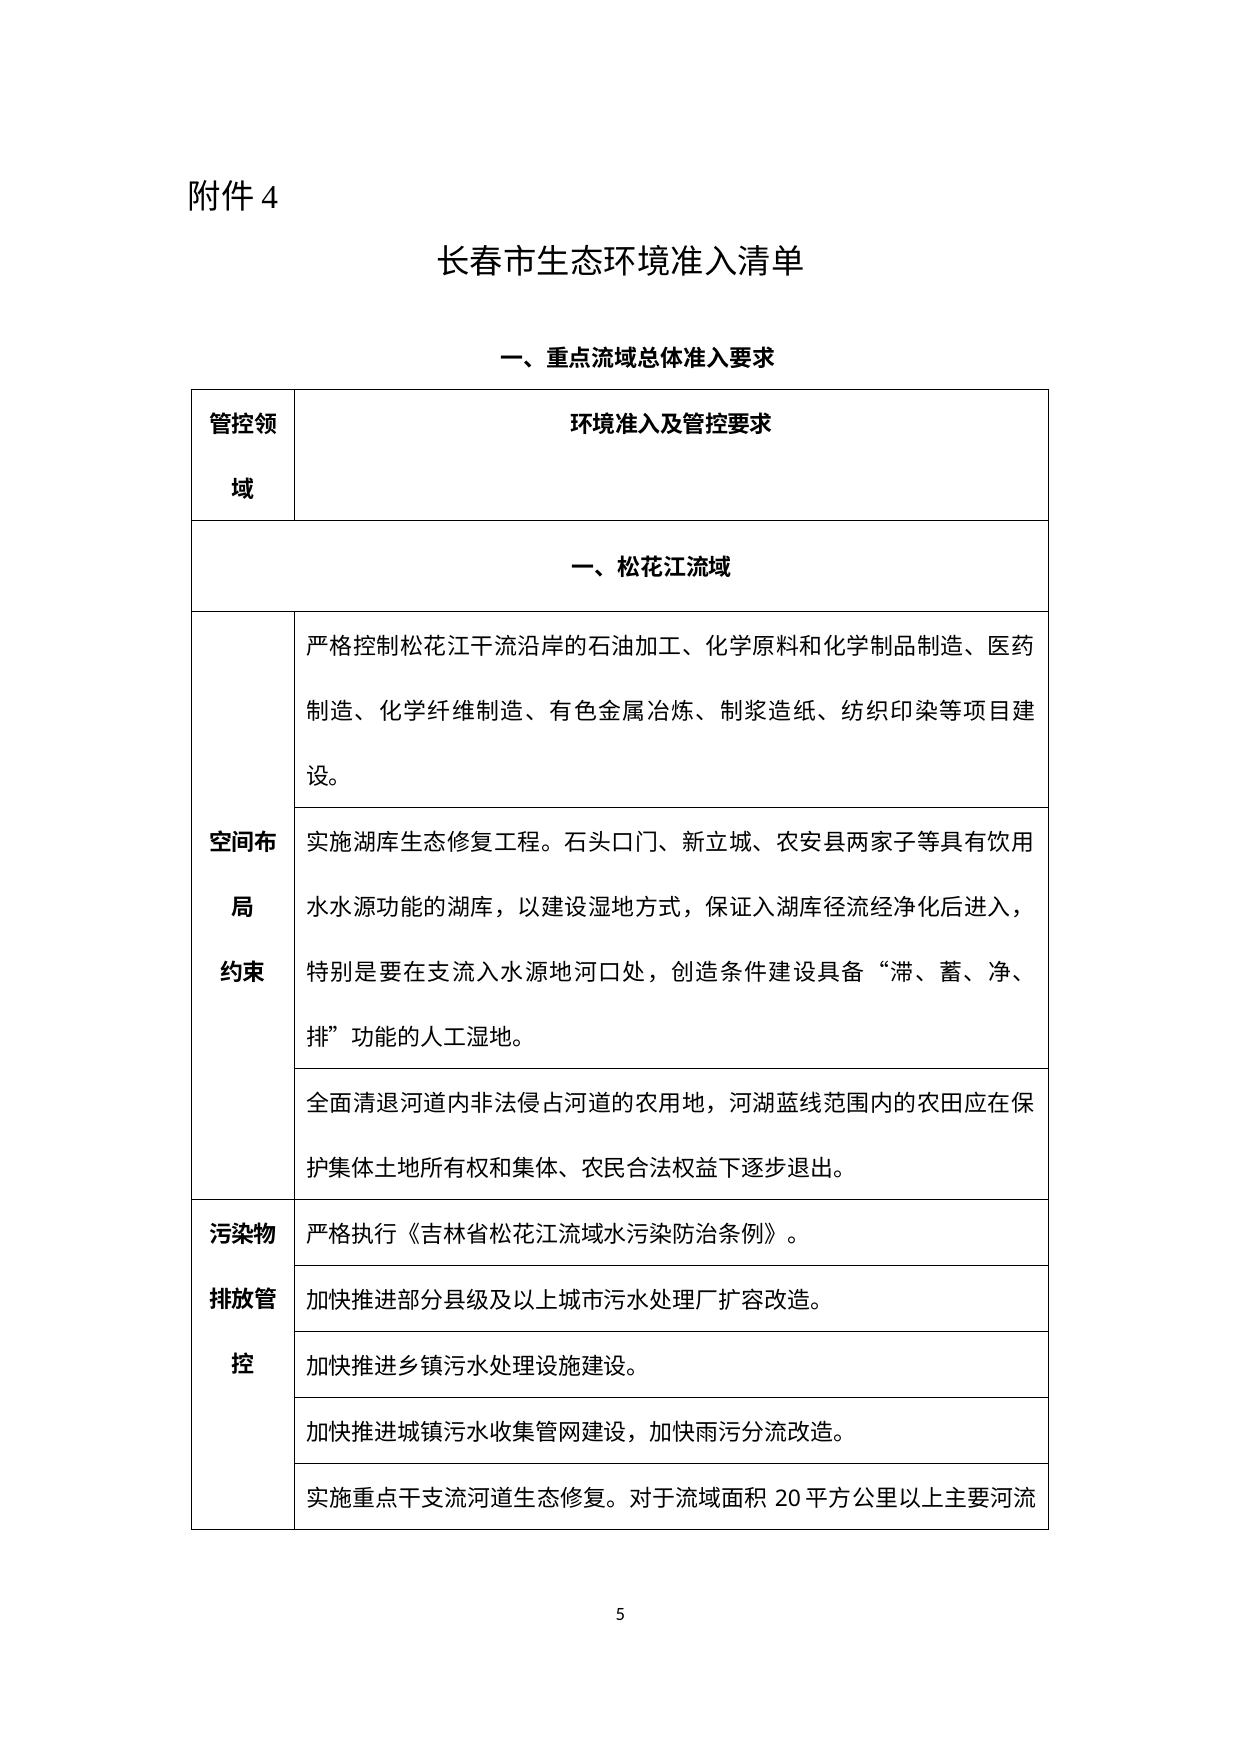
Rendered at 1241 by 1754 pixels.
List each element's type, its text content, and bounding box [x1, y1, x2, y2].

table_cell 污染物 排放管控 [192, 1200, 294, 1529]
table_cell 严格执行《吉林省松花江流域水污染防治条例》。 [295, 1200, 1048, 1265]
text 长春市生态环境准入清单 [187, 226, 1053, 291]
table_header 环境准入及管控要求 [295, 390, 1048, 520]
table_cell 加快推进部分县级及以上城市污水处理厂扩容改造。 [295, 1266, 1048, 1331]
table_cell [295, 1464, 1048, 1529]
table_header 管控领域 [192, 390, 294, 520]
table_cell 一、松花江流域 [192, 521, 1048, 611]
text 附件4 [187, 161, 1053, 226]
subtitle 一、重点流域总体准入要求 [222, 324, 1053, 389]
table_cell 实施湖库生态修复工程。石头口门、新立城、农安县两家子等具有饮用水水源功能的湖库，以建设湿地方式，保证入湖库径流经净化后进入，特别是要在支流入水源地河口处，创造条件建设具备“滞、蓄、净、排”功能的人工湿地。 [295, 808, 1048, 1068]
table_cell 加快推进城镇污水收集管网建设，加快雨污分流改造。 [295, 1398, 1048, 1463]
table_cell 加快推进乡镇污水处理设施建设。 [295, 1332, 1048, 1397]
table_cell 空间布局 约束 [192, 612, 294, 1199]
table_cell 全面清退河道内非法侵占河道的农用地，河湖蓝线范围内的农田应在保护集体土地所有权和集体、农民合法权益下逐步退出。 [295, 1069, 1048, 1199]
table_cell 严格控制松花江干流沿岸的石油加工、化学原料和化学制品制造、医药制造、化学纤维制造、有色金属冶炼、制浆造纸、纺织印染等项目建设。 [295, 612, 1048, 807]
